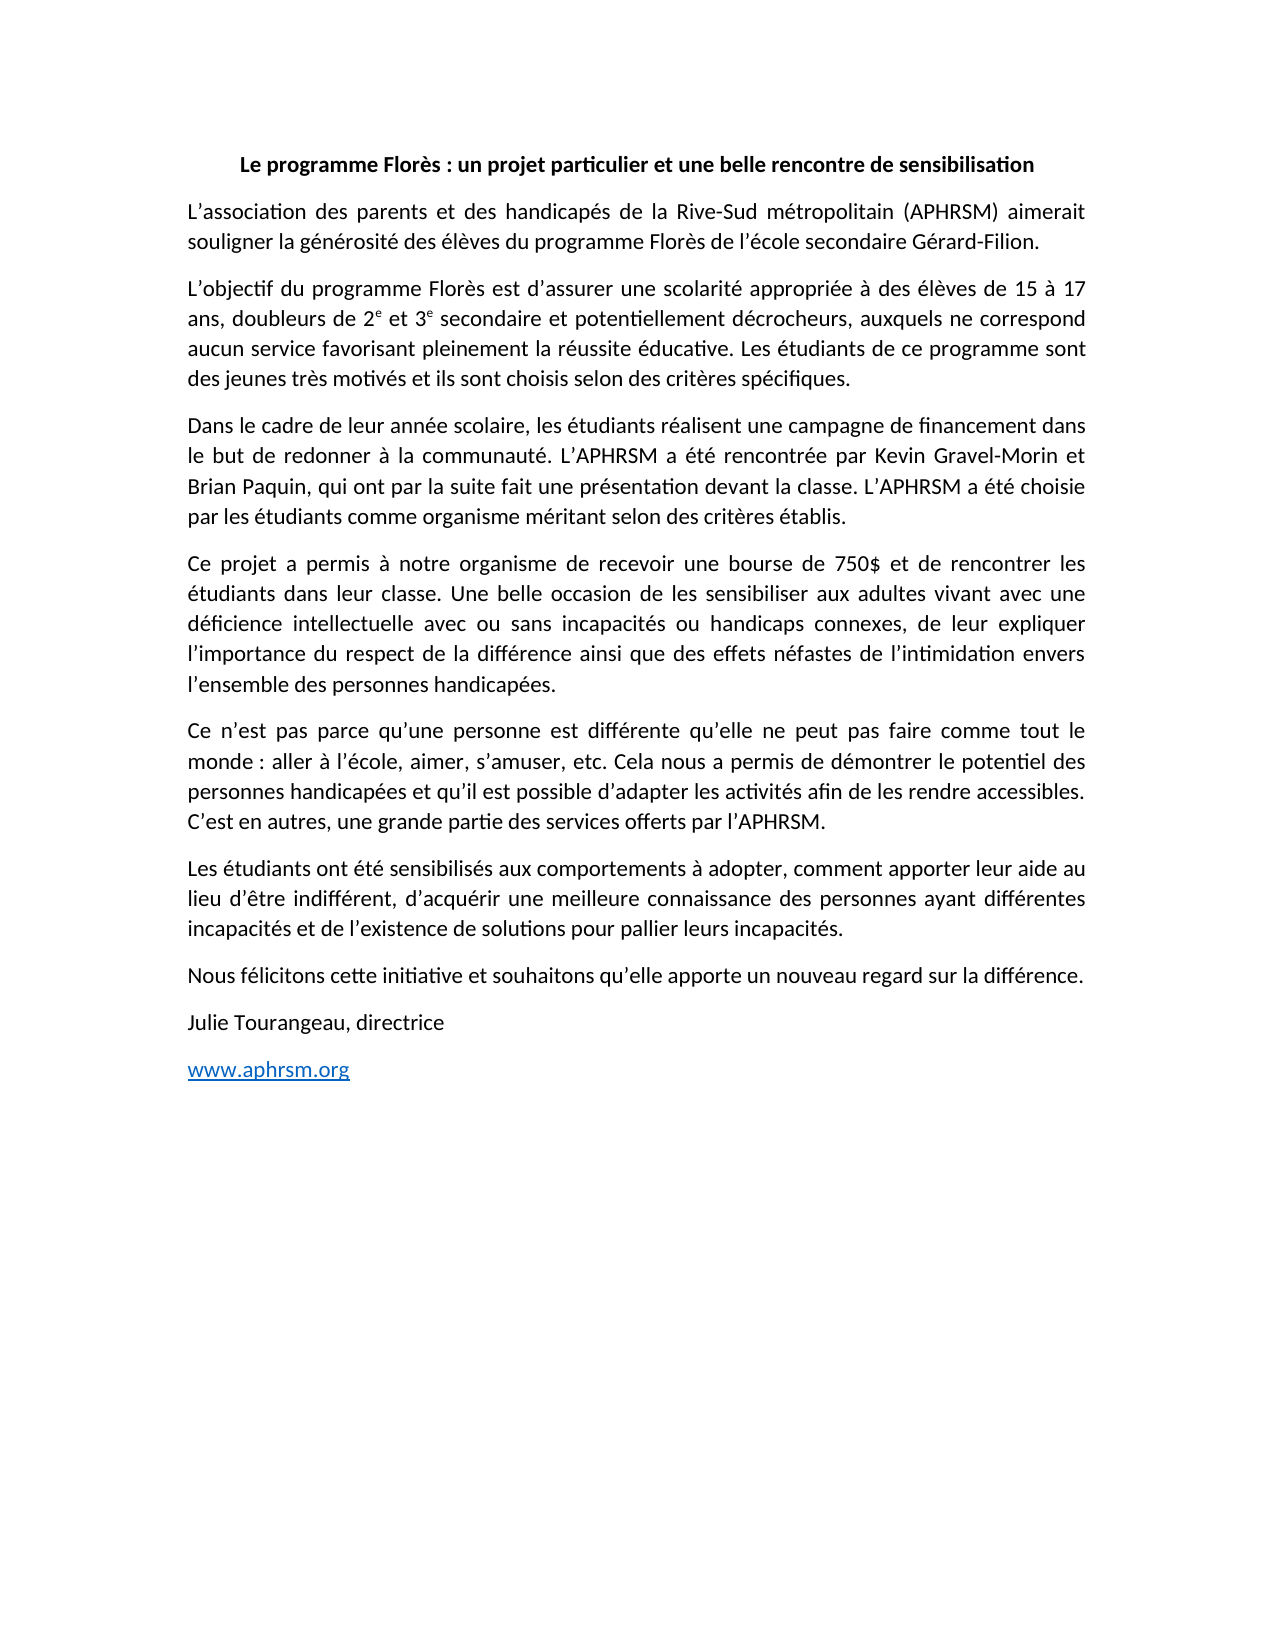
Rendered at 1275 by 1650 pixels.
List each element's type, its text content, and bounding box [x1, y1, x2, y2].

text Ce projet a permis à notre organisme de recevoir une bourse de 750$ et de rencontrer les étudiants dans leur classe. Une belle occasion de les sensibiliser aux adultes vivant avec une déficience intellectuelle avec ou sans incapacités ou handicaps connexes, de leur expliquer l’importance du respect de la différence ainsi que des effets néfastes de l’intimidation envers l’ensemble des personnes handicapées. [187, 549, 1087, 698]
text Julie Tourangeau, directrice [187, 1008, 1087, 1036]
text Nous félicitons cette initiative et souhaitons qu’elle apporte un nouveau regard sur la différence. [187, 961, 1087, 989]
text Le programme Florès : un projet particulier et une belle rencontre de sensibilisation [187, 150, 1087, 178]
text www.aphrsm.org [187, 1055, 1087, 1083]
text Dans le cadre de leur année scolaire, les étudiants réalisent une campagne de financement dans le but de redonner à la communauté. L’APHRSM a été rencontrée par Kevin Gravel-Morin et Brian Paquin, qui ont par la suite fait une présentation devant la classe. L’APHRSM a été choisie par les étudiants comme organisme méritant selon des critères établis. [187, 411, 1087, 530]
text Ce n’est pas parce qu’une personne est différente qu’elle ne peut pas faire comme tout le monde : aller à l’école, aimer, s’amuser, etc. Cela nous a permis de démontrer le potentiel des personnes handicapées et qu’il est possible d’adapter les activités afin de les rendre accessibles. C’est en autres, une grande partie des services offerts par l’APHRSM. [187, 717, 1087, 835]
text L’association des parents et des handicapés de la Rive-Sud métropolitain (APHRSM) aimerait souligner la générosité des élèves du programme Florès de l’école secondaire Gérard-Filion. [187, 197, 1087, 255]
text Les étudiants ont été sensibilisés aux comportements à adopter, comment apporter leur aide au lieu d’être indifférent, d’acquérir une meilleure connaissance des personnes ayant différentes incapacités et de l’existence de solutions pour pallier leurs incapacités. [187, 854, 1087, 943]
text L’objectif du programme Florès est d’assurer une scolarité appropriée à des élèves de 15 à 17 ans, doubleurs de 2e et 3e secondaire et potentiellement décrocheurs, auxquels ne correspond aucun service favorisant pleinement la réussite éducative. Les étudiants de ce programme sont des jeunes très motivés et ils sont choisis selon des critères spécifiques. [187, 274, 1087, 393]
